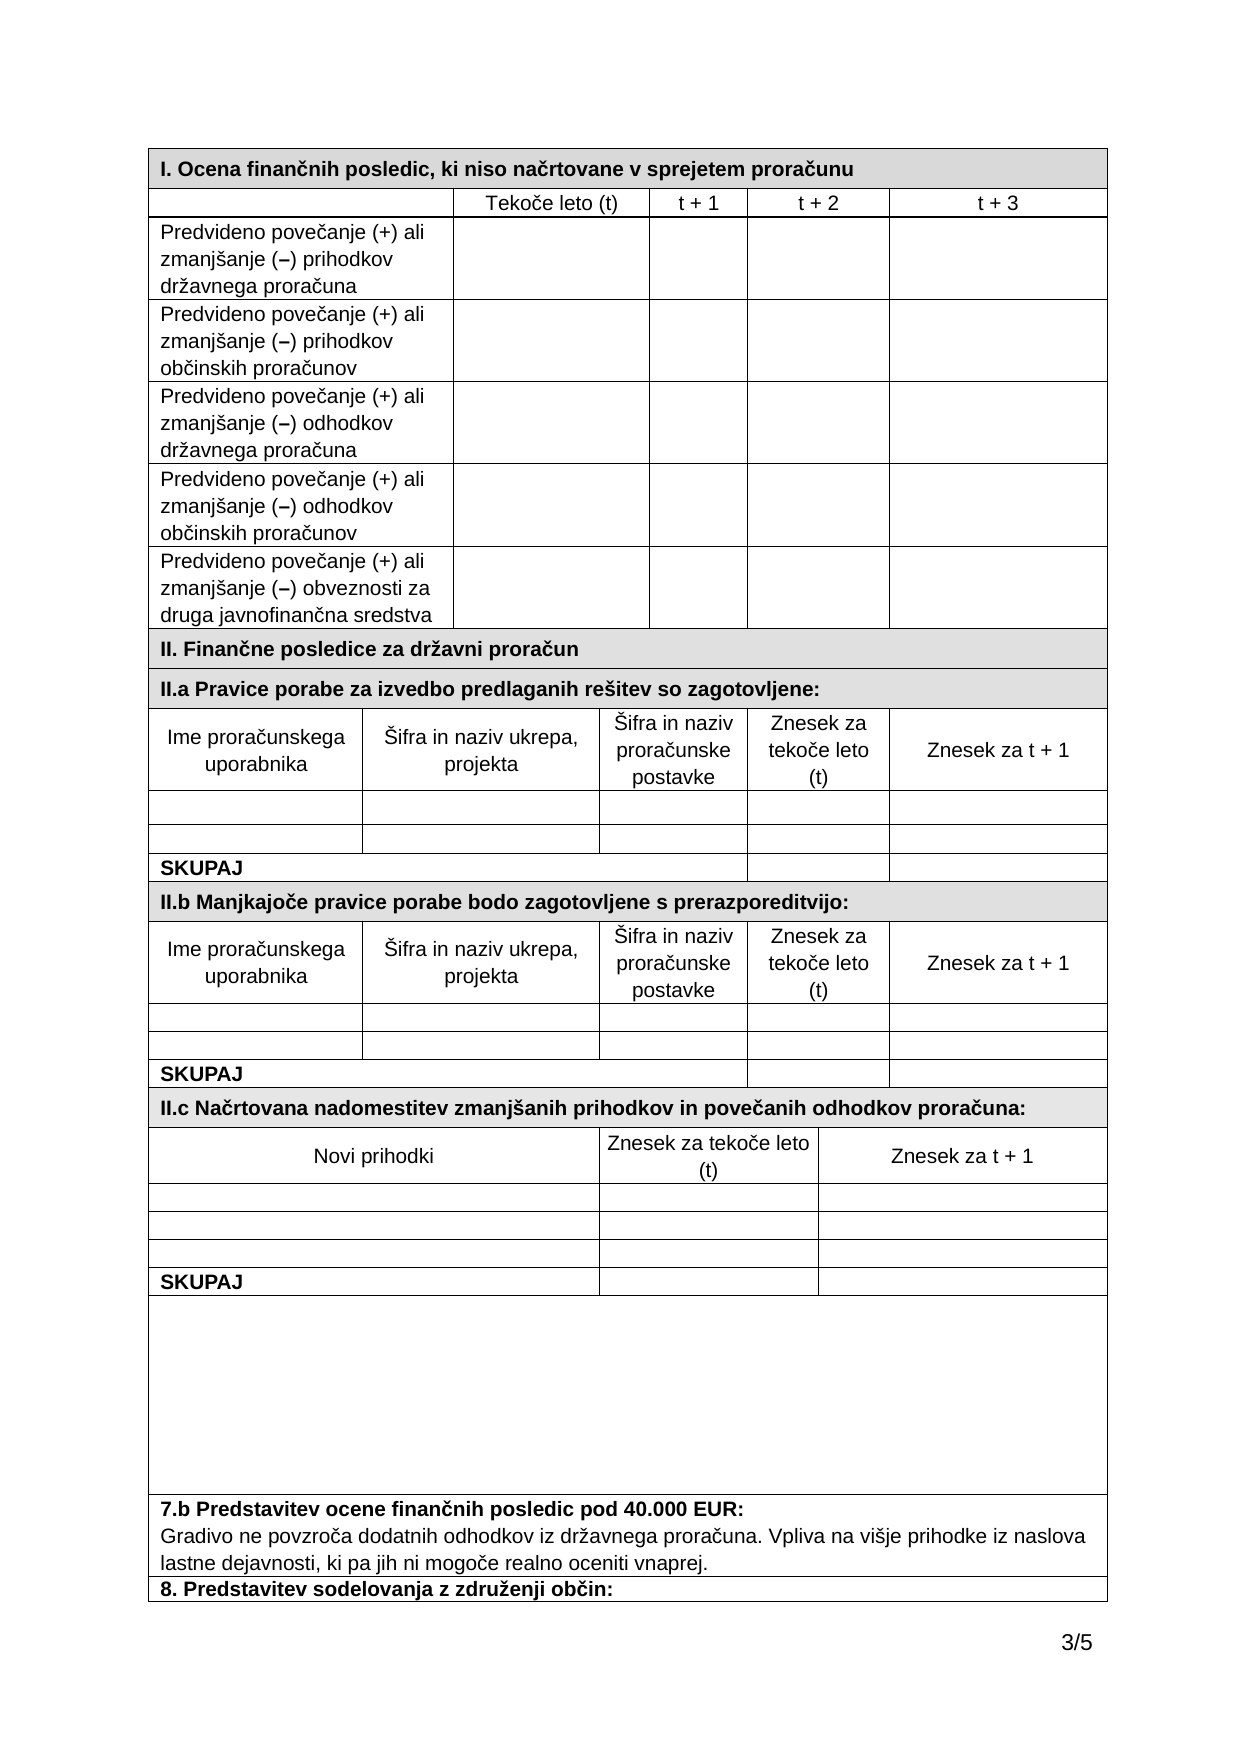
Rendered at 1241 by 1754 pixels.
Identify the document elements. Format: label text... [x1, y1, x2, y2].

table_cell II.b Manjkajoče pravice porabe bodo zagotovljene s prerazporeditvijo: [149, 882, 1107, 921]
table_cell [748, 825, 889, 852]
table_cell [454, 300, 649, 381]
table_cell Predvideno povečanje (+) ali zmanjšanje (–) prihodkov državnega proračuna [149, 218, 453, 299]
table_cell [363, 1004, 599, 1031]
table_cell [748, 854, 889, 881]
table_cell 7.b Predstavitev ocene finančnih posledic pod 40.000 EUR: Gradivo ne povzroča dodatnih odhodkov iz državnega proračuna. Vpliva na višje prihodke iz naslova lastne dejavnosti, ki pa jih ni mogoče realno oceniti vnaprej. [149, 1495, 1107, 1576]
table_cell SKUPAJ [149, 854, 747, 881]
table_cell [600, 1268, 818, 1295]
table_cell [748, 300, 889, 381]
table_cell [748, 382, 889, 463]
table_cell t + 1 [650, 189, 747, 216]
table_cell Znesek za tekoče leto (t) [748, 709, 889, 790]
table_cell [890, 464, 1107, 546]
table_cell [650, 218, 747, 299]
table_cell [149, 1004, 362, 1031]
table_cell [454, 547, 649, 628]
table_cell SKUPAJ [149, 1268, 599, 1295]
table_cell [890, 825, 1107, 852]
table_cell [819, 1184, 1107, 1211]
table_cell II. Finančne posledice za državni proračun [149, 629, 1107, 668]
table_cell t + 2 [748, 189, 889, 216]
table_cell [600, 1240, 818, 1267]
table_cell [149, 1240, 599, 1267]
table_cell [600, 1184, 818, 1211]
table_cell Novi prihodki [149, 1128, 599, 1182]
table_cell Znesek za t + 1 [890, 922, 1107, 1003]
table_cell [890, 382, 1107, 463]
table_cell [454, 382, 649, 463]
table_cell 8. Predstavitev sodelovanja z združenji občin: [149, 1577, 1107, 1601]
table_cell Predvideno povečanje (+) ali zmanjšanje (–) odhodkov državnega proračuna [149, 382, 453, 463]
table_cell [890, 547, 1107, 628]
table_cell [890, 218, 1107, 299]
table_cell [454, 464, 649, 546]
table_cell [890, 1004, 1107, 1031]
table_cell Ime proračunskega uporabnika [149, 922, 362, 1003]
table_cell t + 3 [890, 189, 1107, 216]
table_cell [363, 825, 599, 852]
table_cell [748, 547, 889, 628]
table_cell Ime proračunskega uporabnika [149, 709, 362, 790]
table_cell [748, 1032, 889, 1059]
table_cell [149, 1184, 599, 1211]
table_cell [748, 791, 889, 824]
table_cell [149, 825, 362, 852]
table_cell [600, 1032, 747, 1059]
table_cell II.c Načrtovana nadomestitev zmanjšanih prihodkov in povečanih odhodkov proračuna: [149, 1088, 1107, 1127]
table_cell [819, 1240, 1107, 1267]
table_cell [149, 1296, 1107, 1494]
table_cell [890, 1060, 1107, 1087]
table_cell Predvideno povečanje (+) ali zmanjšanje (–) obveznosti za druga javnofinančna sredstva [149, 547, 453, 628]
table_cell [149, 189, 453, 216]
table_cell Tekoče leto (t) [454, 189, 649, 216]
table_cell Šifra in naziv ukrepa, projekta [363, 709, 599, 790]
table_cell [363, 1032, 599, 1059]
table_cell [454, 218, 649, 299]
table_cell [149, 1032, 362, 1059]
table_cell Znesek za tekoče leto (t) [600, 1128, 818, 1182]
table_cell [890, 791, 1107, 824]
table_cell [819, 1212, 1107, 1239]
table_cell [600, 1004, 747, 1031]
table_cell [600, 791, 747, 824]
table_cell [650, 382, 747, 463]
table_cell [149, 1212, 599, 1239]
table_cell [600, 825, 747, 852]
table_cell [149, 791, 362, 824]
table_cell [748, 1004, 889, 1031]
table_cell II.a Pravice porabe za izvedbo predlaganih rešitev so zagotovljene: [149, 669, 1107, 708]
table_cell [600, 1212, 818, 1239]
table_cell Predvideno povečanje (+) ali zmanjšanje (–) odhodkov občinskih proračunov [149, 464, 453, 546]
table_cell SKUPAJ [149, 1060, 747, 1087]
table_cell Šifra in naziv proračunske postavke [600, 922, 747, 1003]
table_cell [650, 464, 747, 546]
table_cell Šifra in naziv proračunske postavke [600, 709, 747, 790]
table_cell [748, 1060, 889, 1087]
table_cell [890, 1032, 1107, 1059]
table_cell [363, 791, 599, 824]
table_cell [819, 1268, 1107, 1295]
table_cell Znesek za tekoče leto (t) [748, 922, 889, 1003]
table_cell Šifra in naziv ukrepa, projekta [363, 922, 599, 1003]
table_cell [890, 854, 1107, 881]
table_cell Znesek za t + 1 [819, 1128, 1107, 1182]
table_cell [650, 547, 747, 628]
table_header I. Ocena finančnih posledic, ki niso načrtovane v sprejetem proračunu [149, 149, 1107, 188]
table_cell Predvideno povečanje (+) ali zmanjšanje (–) prihodkov občinskih proračunov [149, 300, 453, 381]
table_cell Znesek za t + 1 [890, 709, 1107, 790]
table_cell [748, 464, 889, 546]
table_cell [650, 300, 747, 381]
table_cell [748, 218, 889, 299]
table_cell [890, 300, 1107, 381]
